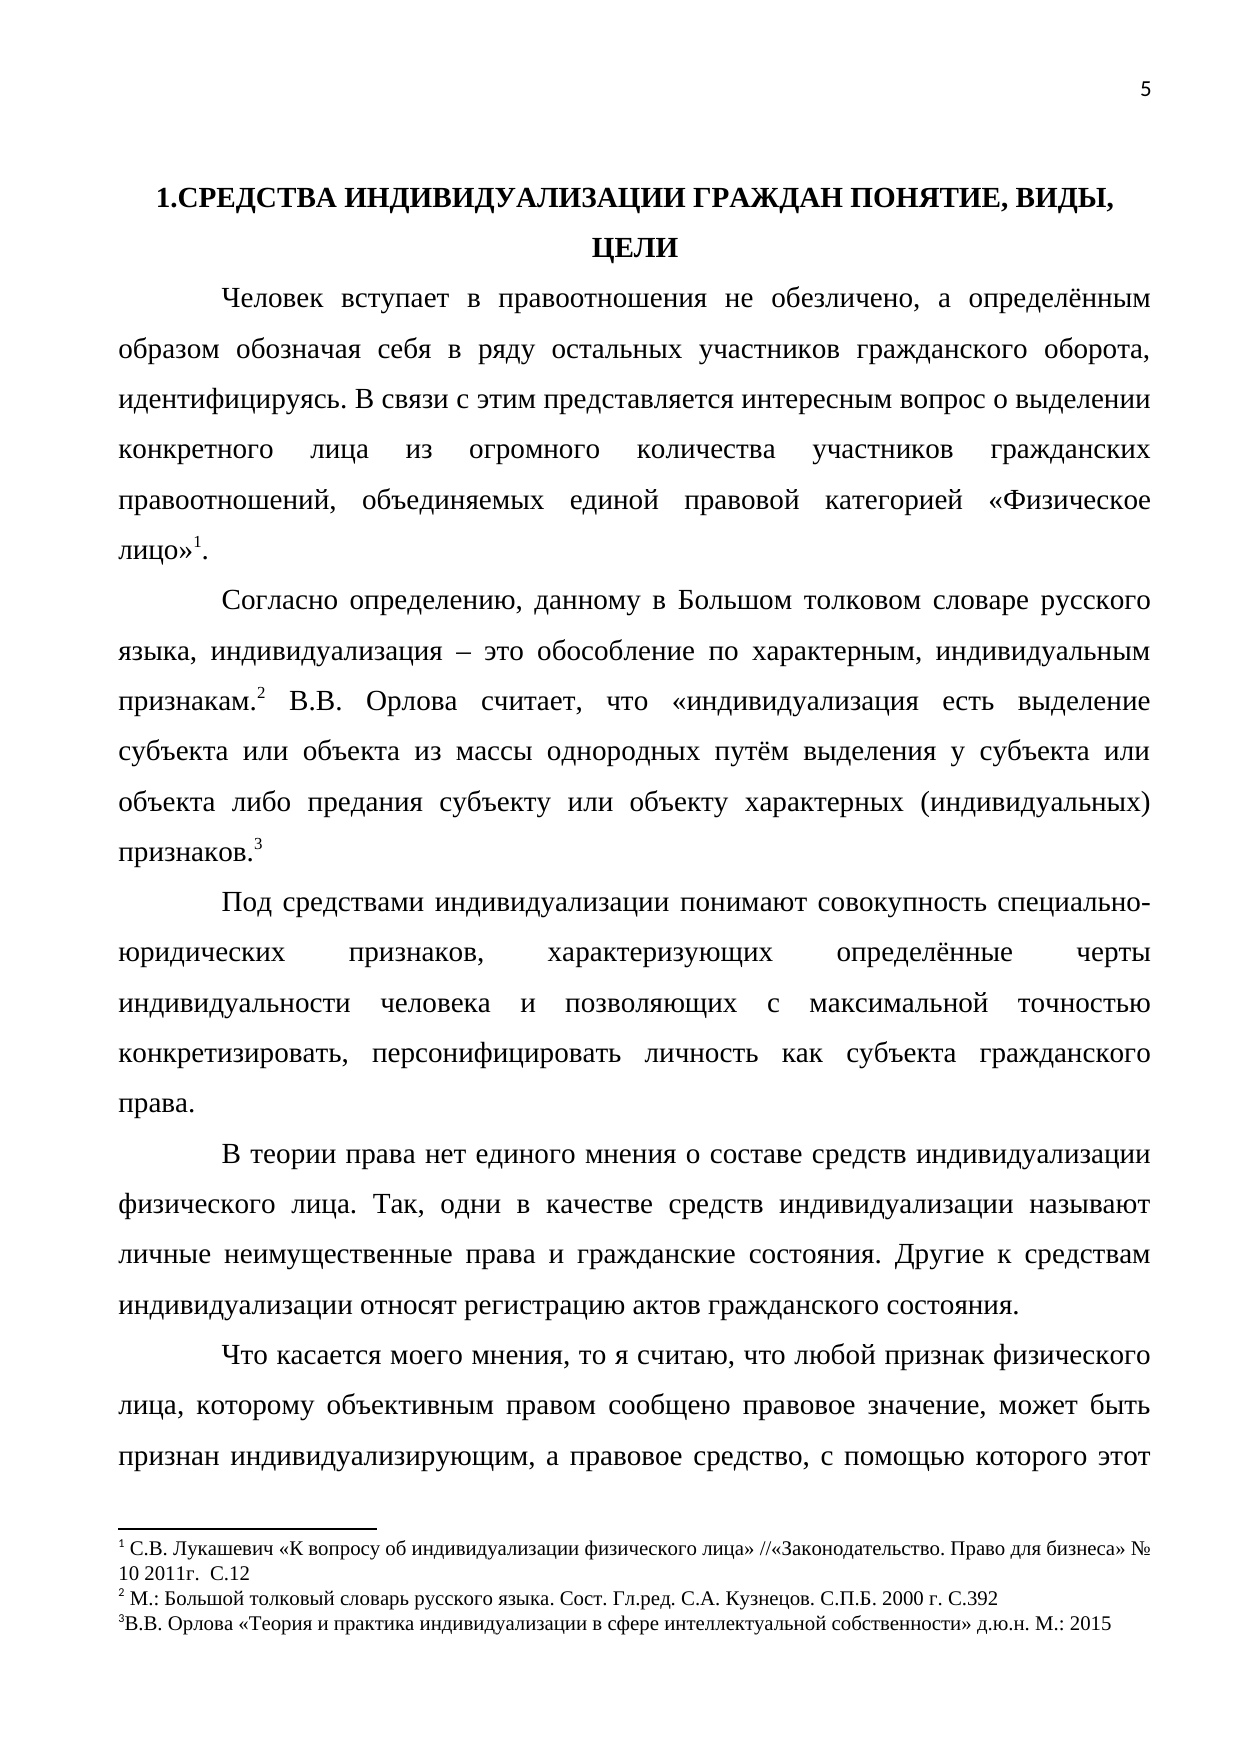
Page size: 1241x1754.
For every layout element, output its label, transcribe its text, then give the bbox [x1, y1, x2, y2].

text Согласно определению, данному в Большом толковом словаре русского языка, индивидуализация – это обособление по характерным, индивидуальным признакам. В.В. Орлова считает, что «индивидуализация есть выделение субъекта или объекта из массы однородных путём выделения у субъекта или объекта либо предания субъекту или объекту характерных (индивидуальных) признаков. [118, 582, 1152, 867]
text Под средствами индивидуализации понимают совокупность специально-юридических признаков, характеризующих определённые черты индивидуальности человека и позволяющих с максимальной точностью конкретизировать, персонифицировать личность как субъекта гражданского права. [118, 884, 1152, 1119]
subtitle 1.СРЕДСТВА ИНДИВИДУАЛИЗАЦИИ ГРАЖДАН ПОНЯТИЕ, ВИДЫ, ЦЕЛИ [118, 180, 1152, 264]
text В теории права нет единого мнения о составе средств индивидуализации физического лица. Так, одни в качестве средств индивидуализации называют личные неимущественные права и гражданские состояния. Другие к средствам индивидуализации относят регистрацию актов гражданского состояния. [118, 1136, 1152, 1320]
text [118, 1337, 1152, 1471]
text Человек вступает в правоотношения не обезличено, а определённым образом обозначая себя в ряду остальных участников гражданского оборота, идентифицируясь. В связи с этим представляется интересным вопрос о выделении конкретного лица из огромного количества участников гражданских правоотношений, объединяемых единой правовой категорией «Физическое лицо». [118, 281, 1152, 566]
